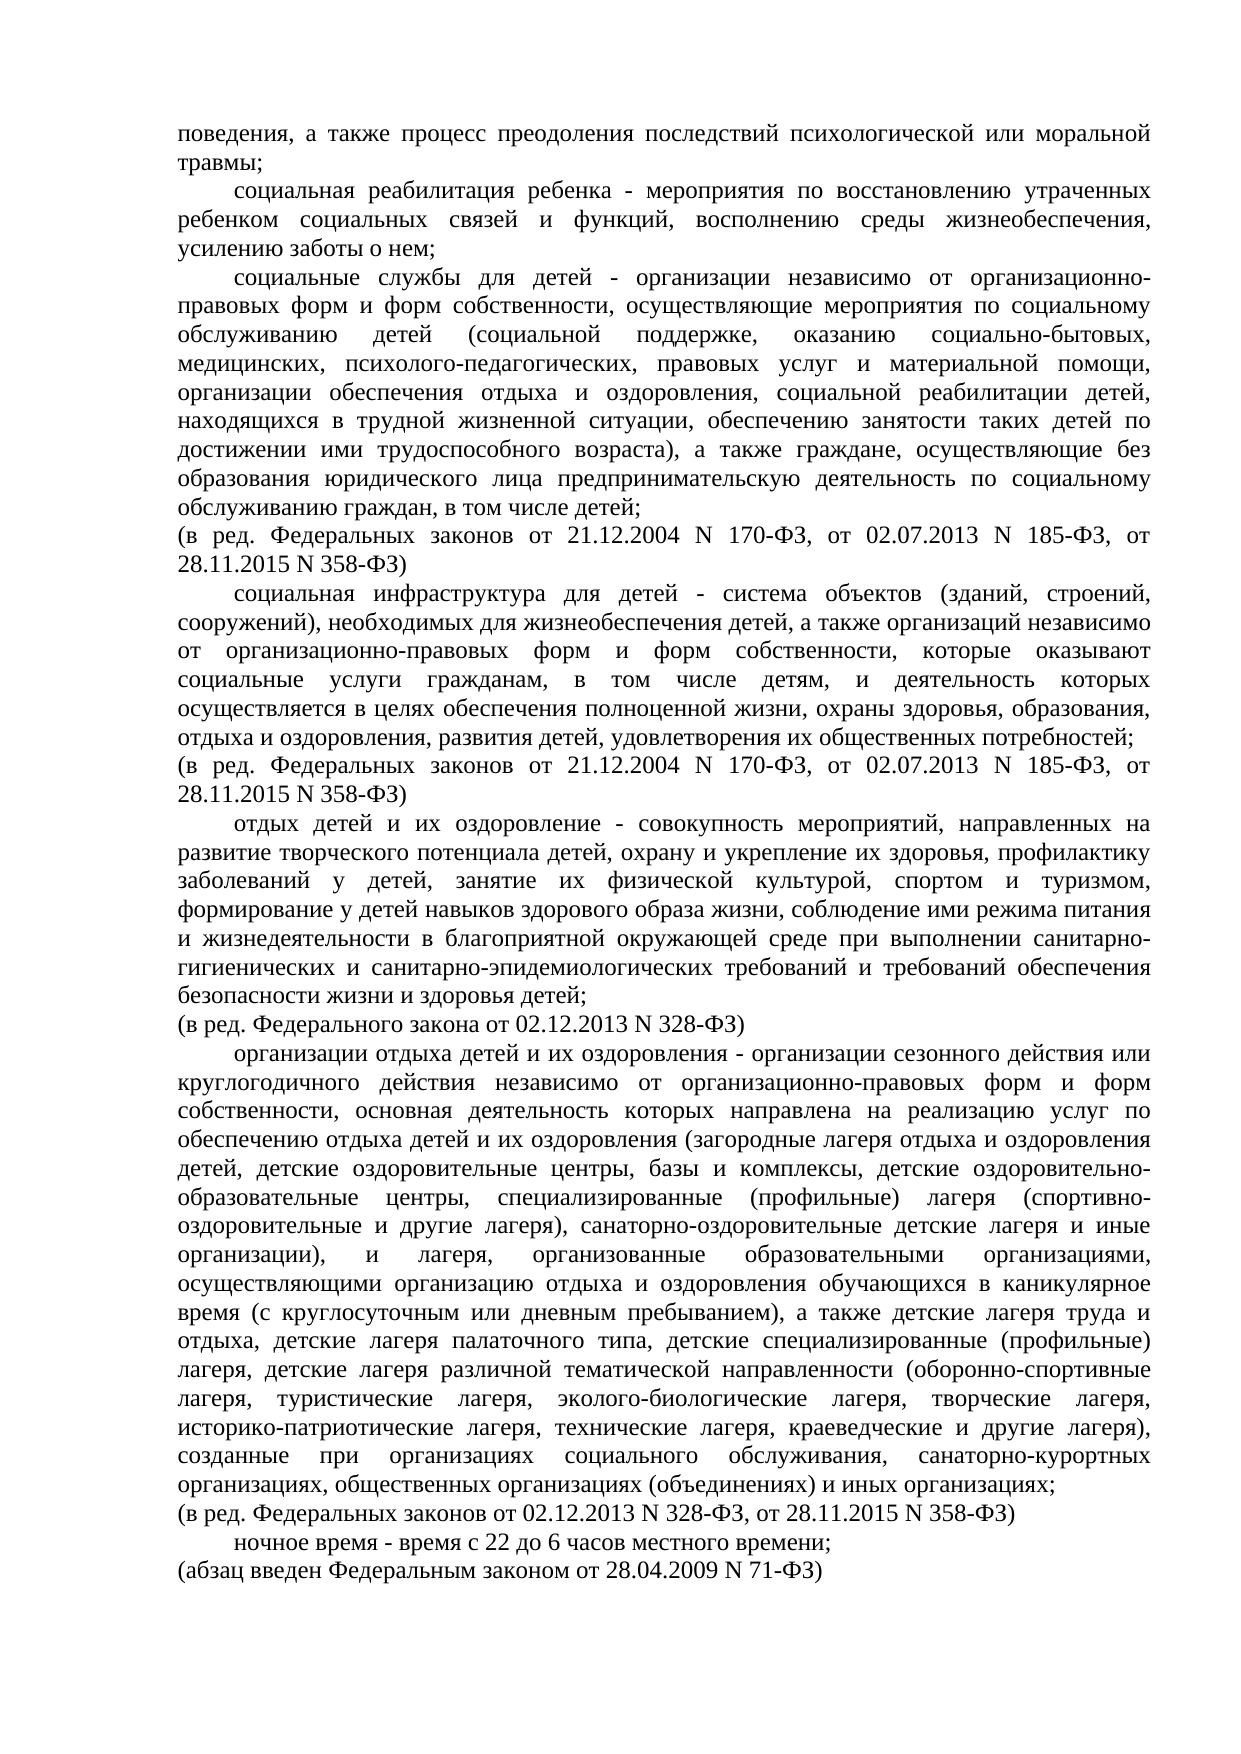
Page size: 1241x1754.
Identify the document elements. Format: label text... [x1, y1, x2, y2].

text социальная инфраструктура для детей - система объектов (зданий, строений, сооружений), необходимых для жизнеобеспечения детей, а также организаций независимо от организационно-правовых форм и форм собственности, которые оказывают социальные услуги гражданам, в том числе детям, и деятельность которых осуществляется в целях обеспечения полноценной жизни, охраны здоровья, образования, отдыха и оздоровления, развития детей, удовлетворения их общественных потребностей; [177, 578, 1152, 751]
text социальные службы для детей - организации независимо от организационно-правовых форм и форм собственности, осуществляющие мероприятия по социальному обслуживанию детей (социальной поддержке, оказанию социально-бытовых, медицинских, психолого-педагогических, правовых услуг и материальной помощи, организации обеспечения отдыха и оздоровления, социальной реабилитации детей, находящихся в трудной жизненной ситуации, обеспечению занятости таких детей по достижении ими трудоспособного возраста), а также граждане, осуществляющие без образования юридического лица предпринимательскую деятельность по социальному обслуживанию граждан, в том числе детей; [177, 262, 1152, 521]
text (в ред. Федерального закона от 02.12.2013 N 328-ФЗ) [177, 1009, 1152, 1038]
text социальная реабилитация ребенка - мероприятия по восстановлению утраченных ребенком социальных связей и функций, восполнению среды жизнеобеспечения, усилению заботы о нем; [177, 176, 1152, 262]
text (абзац введен Федеральным законом от 28.04.2009 N 71-ФЗ) [177, 1556, 1152, 1584]
text отдых детей и их оздоровление - совокупность мероприятий, направленных на развитие творческого потенциала детей, охрану и укрепление их здоровья, профилактику заболеваний у детей, занятие их физической культурой, спортом и туризмом, формирование у детей навыков здорового образа жизни, соблюдение ими режима питания и жизнедеятельности в благоприятной окружающей среде при выполнении санитарно-гигиенических и санитарно-эпидемиологических требований и требований обеспечения безопасности жизни и здоровья детей; [177, 808, 1152, 1009]
text (в ред. Федеральных законов от 21.12.2004 N 170-ФЗ, от 02.07.2013 N 185-ФЗ, от 28.11.2015 N 358-ФЗ) [177, 521, 1152, 578]
text ночное время - время с 22 до 6 часов местного времени; [177, 1527, 1152, 1556]
text (в ред. Федеральных законов от 02.12.2013 N 328-ФЗ, от 28.11.2015 N 358-ФЗ) [177, 1498, 1152, 1527]
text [177, 118, 1152, 176]
text (в ред. Федеральных законов от 21.12.2004 N 170-ФЗ, от 02.07.2013 N 185-ФЗ, от 28.11.2015 N 358-ФЗ) [177, 751, 1152, 808]
text организации отдыха детей и их оздоровления - организации сезонного действия или круглогодичного действия независимо от организационно-правовых форм и форм собственности, основная деятельность которых направлена на реализацию услуг по обеспечению отдыха детей и их оздоровления (загородные лагеря отдыха и оздоровления детей, детские оздоровительные центры, базы и комплексы, детские оздоровительно-образовательные центры, специализированные (профильные) лагеря (спортивно-оздоровительные и другие лагеря), санаторно-оздоровительные детские лагеря и иные организации), и лагеря, организованные образовательными организациями, осуществляющими организацию отдыха и оздоровления обучающихся в каникулярное время (с круглосуточным или дневным пребыванием), а также детские лагеря труда и отдыха, детские лагеря палаточного типа, детские специализированные (профильные) лагеря, детские лагеря различной тематической направленности (оборонно-спортивные лагеря, туристические лагеря, эколого-биологические лагеря, творческие лагеря, историко-патриотические лагеря, технические лагеря, краеведческие и другие лагеря), созданные при организациях социального обслуживания, санаторно-курортных организациях, общественных организациях (объединениях) и иных организациях; [177, 1038, 1152, 1498]
